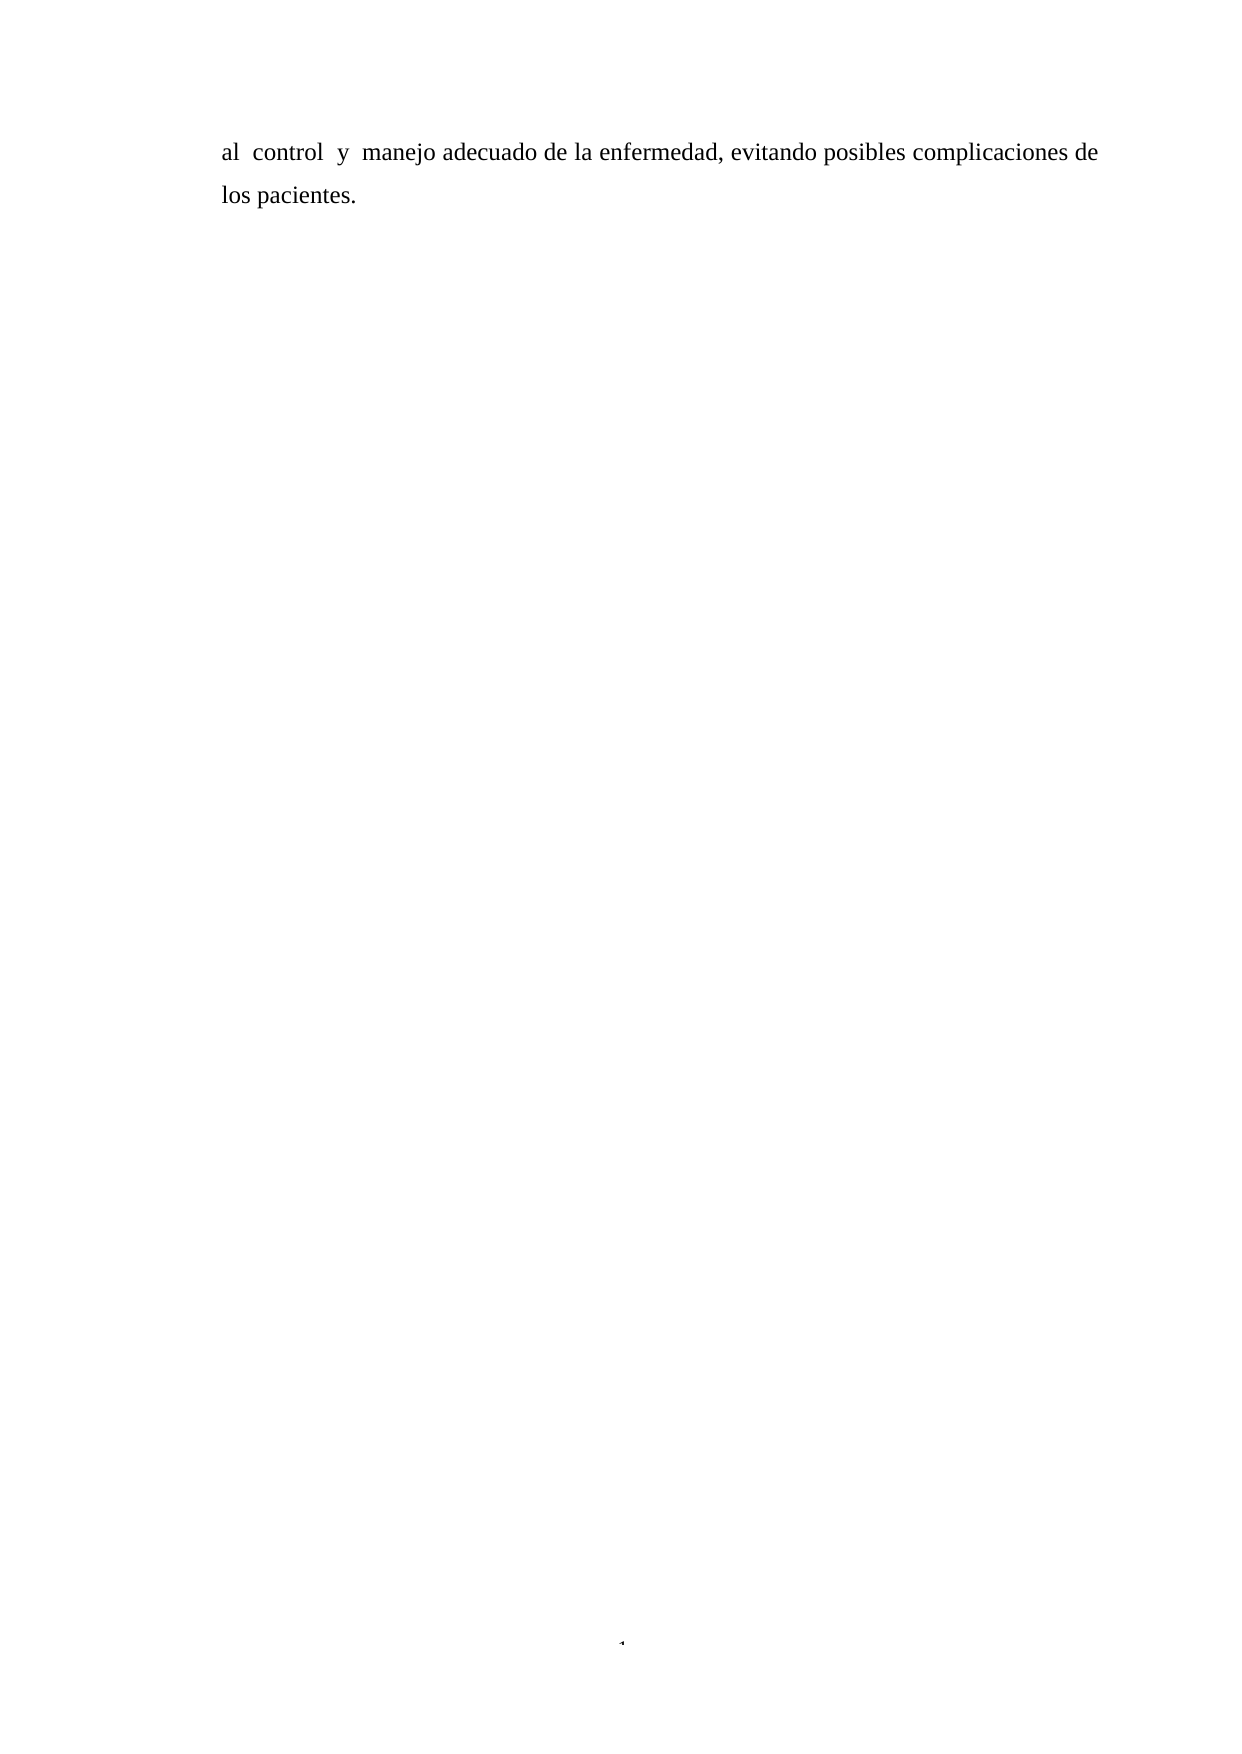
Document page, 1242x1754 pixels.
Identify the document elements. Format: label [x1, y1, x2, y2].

text [221, 137, 1098, 209]
